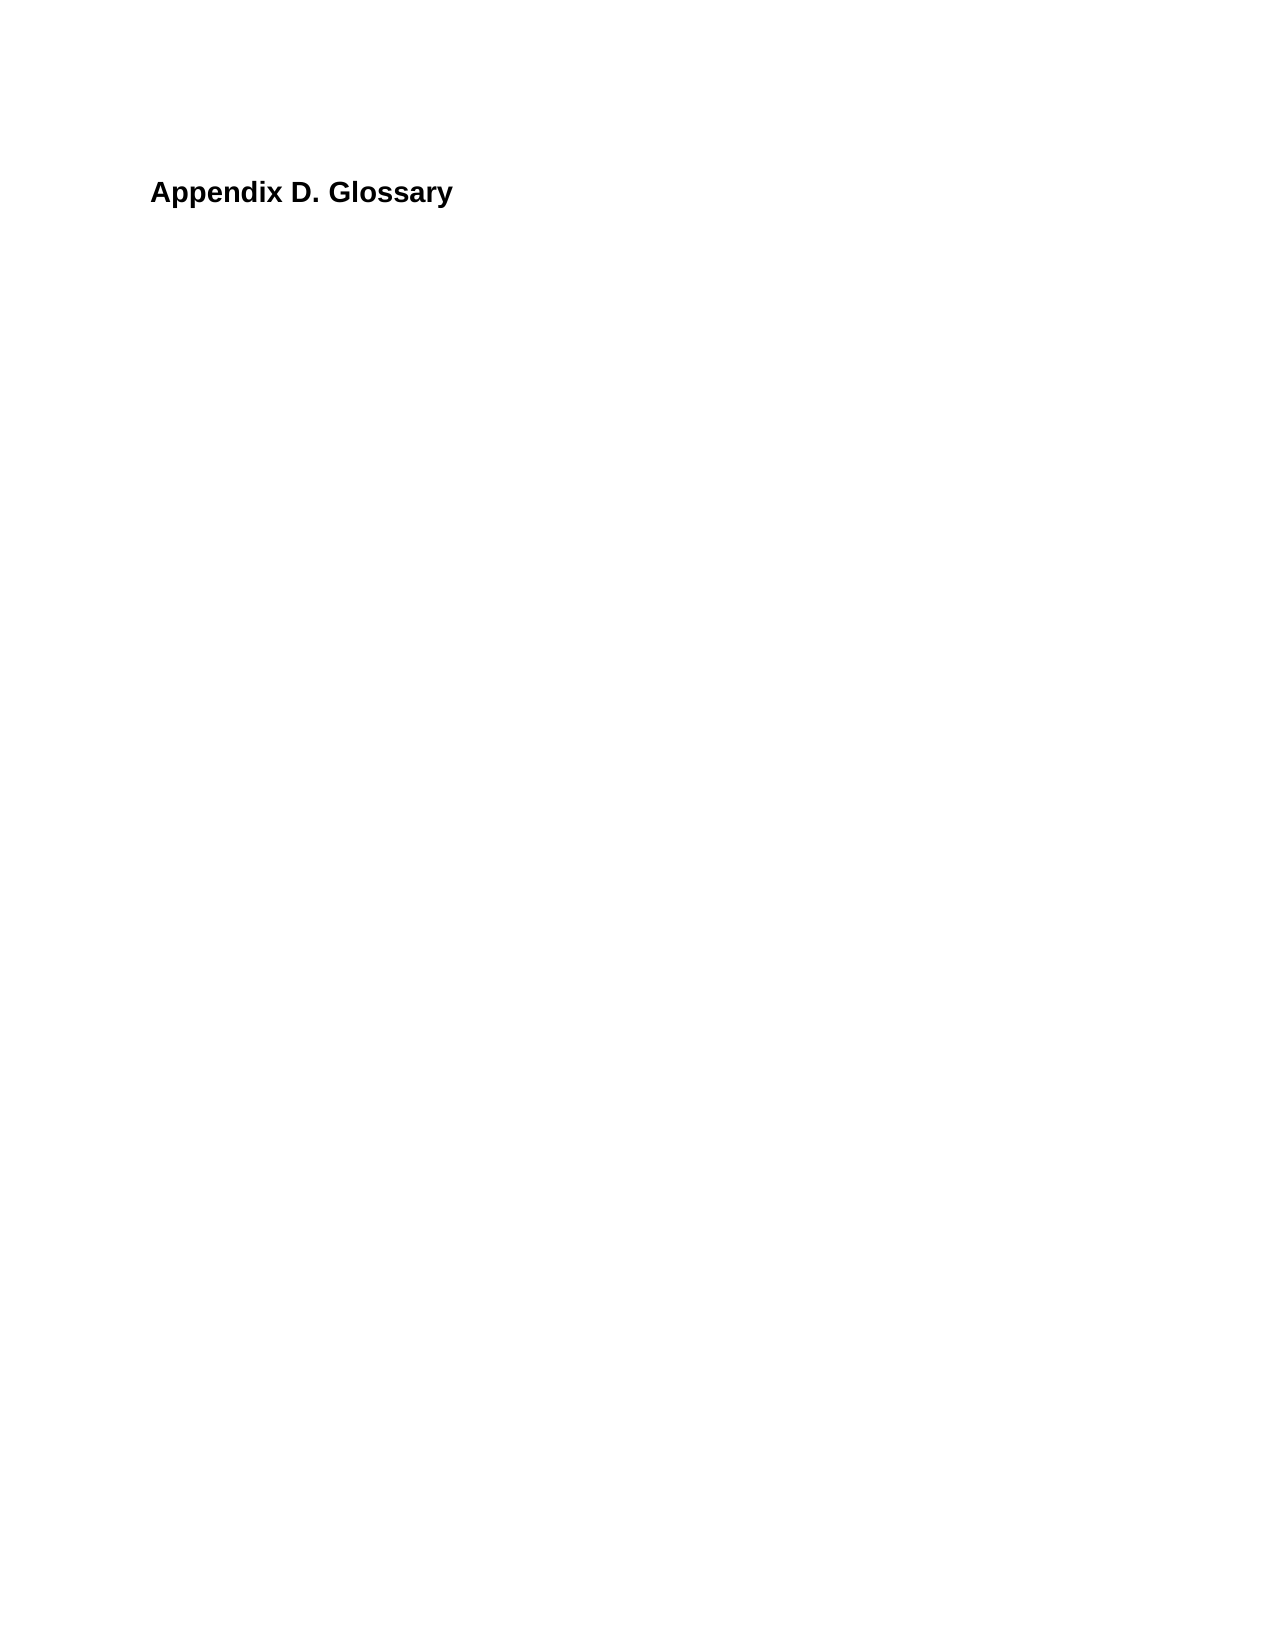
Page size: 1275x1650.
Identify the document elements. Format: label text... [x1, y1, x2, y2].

subtitle Glossary [150, 175, 1125, 208]
